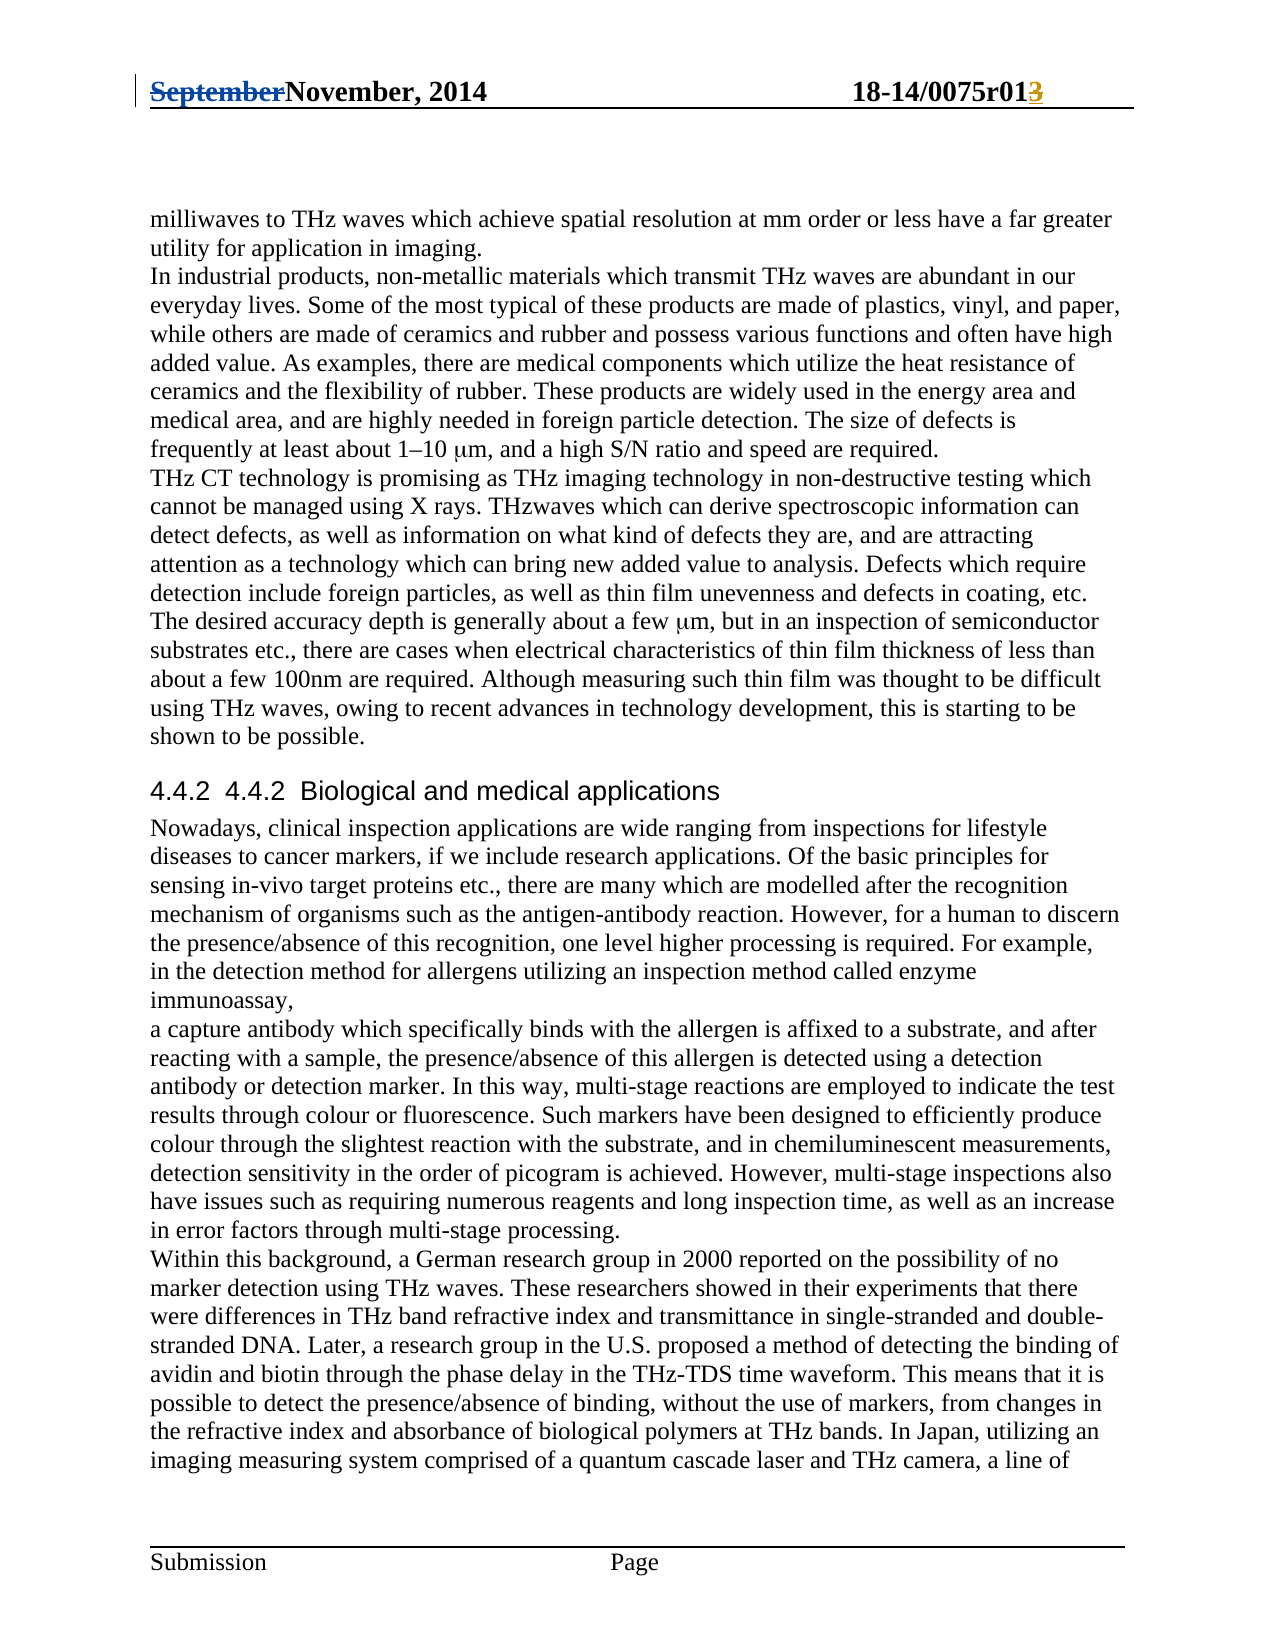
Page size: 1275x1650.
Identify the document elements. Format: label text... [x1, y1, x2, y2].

text In industrial products, non-metallic materials which transmit THz waves are abundant in our everyday lives. Some of the most typical of these products are made of plastics, vinyl, and paper, while others are made of ceramics and rubber and possess various functions and often have high added value. As examples, there are medical components which utilize the heat resistance of ceramics and the flexibility of rubber. These products are widely used in the energy area and medical area, and are highly needed in foreign particle detection. The size of defects is frequently at least about 1–10 m, and a high S/N ratio and speed are required. [150, 261, 1125, 463]
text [150, 204, 1125, 261]
text THz CT technology is promising as THz imaging technology in non-destructive testing which cannot be managed using X rays. THzwaves which can derive spectroscopic information can detect defects, as well as information on what kind of defects they are, and are attracting attention as a technology which can bring new added value to analysis. Defects which require detection include foreign particles, as well as thin film unevenness and defects in coating, etc. The desired accuracy depth is generally about a few m, but in an inspection of semiconductor substrates etc., there are cases when electrical characteristics of thin film thickness of less than about a few 100nm are required. Although measuring such thin film was thought to be difficult using THz waves, owing to recent advances in technology development, this is starting to be shown to be possible. [150, 463, 1125, 750]
text Nowadays, clinical inspection applications are wide ranging from inspections for lifestyle diseases to cancer markers, if we include research applications. Of the basic principles for sensing in-vivo target proteins etc., there are many which are modelled after the recognition mechanism of organisms such as the antigen-antibody reaction. However, for a human to discern the presence/absence of this recognition, one level higher processing is required. For example, in the detection method for allergens utilizing an inspection method called enzyme immunoassay, a capture antibody which specifically binds with the allergen is affixed to a substrate, and after reacting with a sample, the presence/absence of this allergen is detected using a detection antibody or detection marker. In this way, multi-stage reactions are employed to indicate the test results through colour or fluorescence. Such markers have been designed to efficiently produce colour through the slightest reaction with the substrate, and in chemiluminescent measurements, detection sensitivity in the order of picogram is achieved. However, multi-stage inspections also have issues such as requiring numerous reagents and long inspection time, as well as an increase in error factors through multi-stage processing. [150, 813, 1125, 1244]
subtitle 4.4.2 Biological and medical applications [150, 775, 1125, 806]
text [150, 1244, 1125, 1474]
